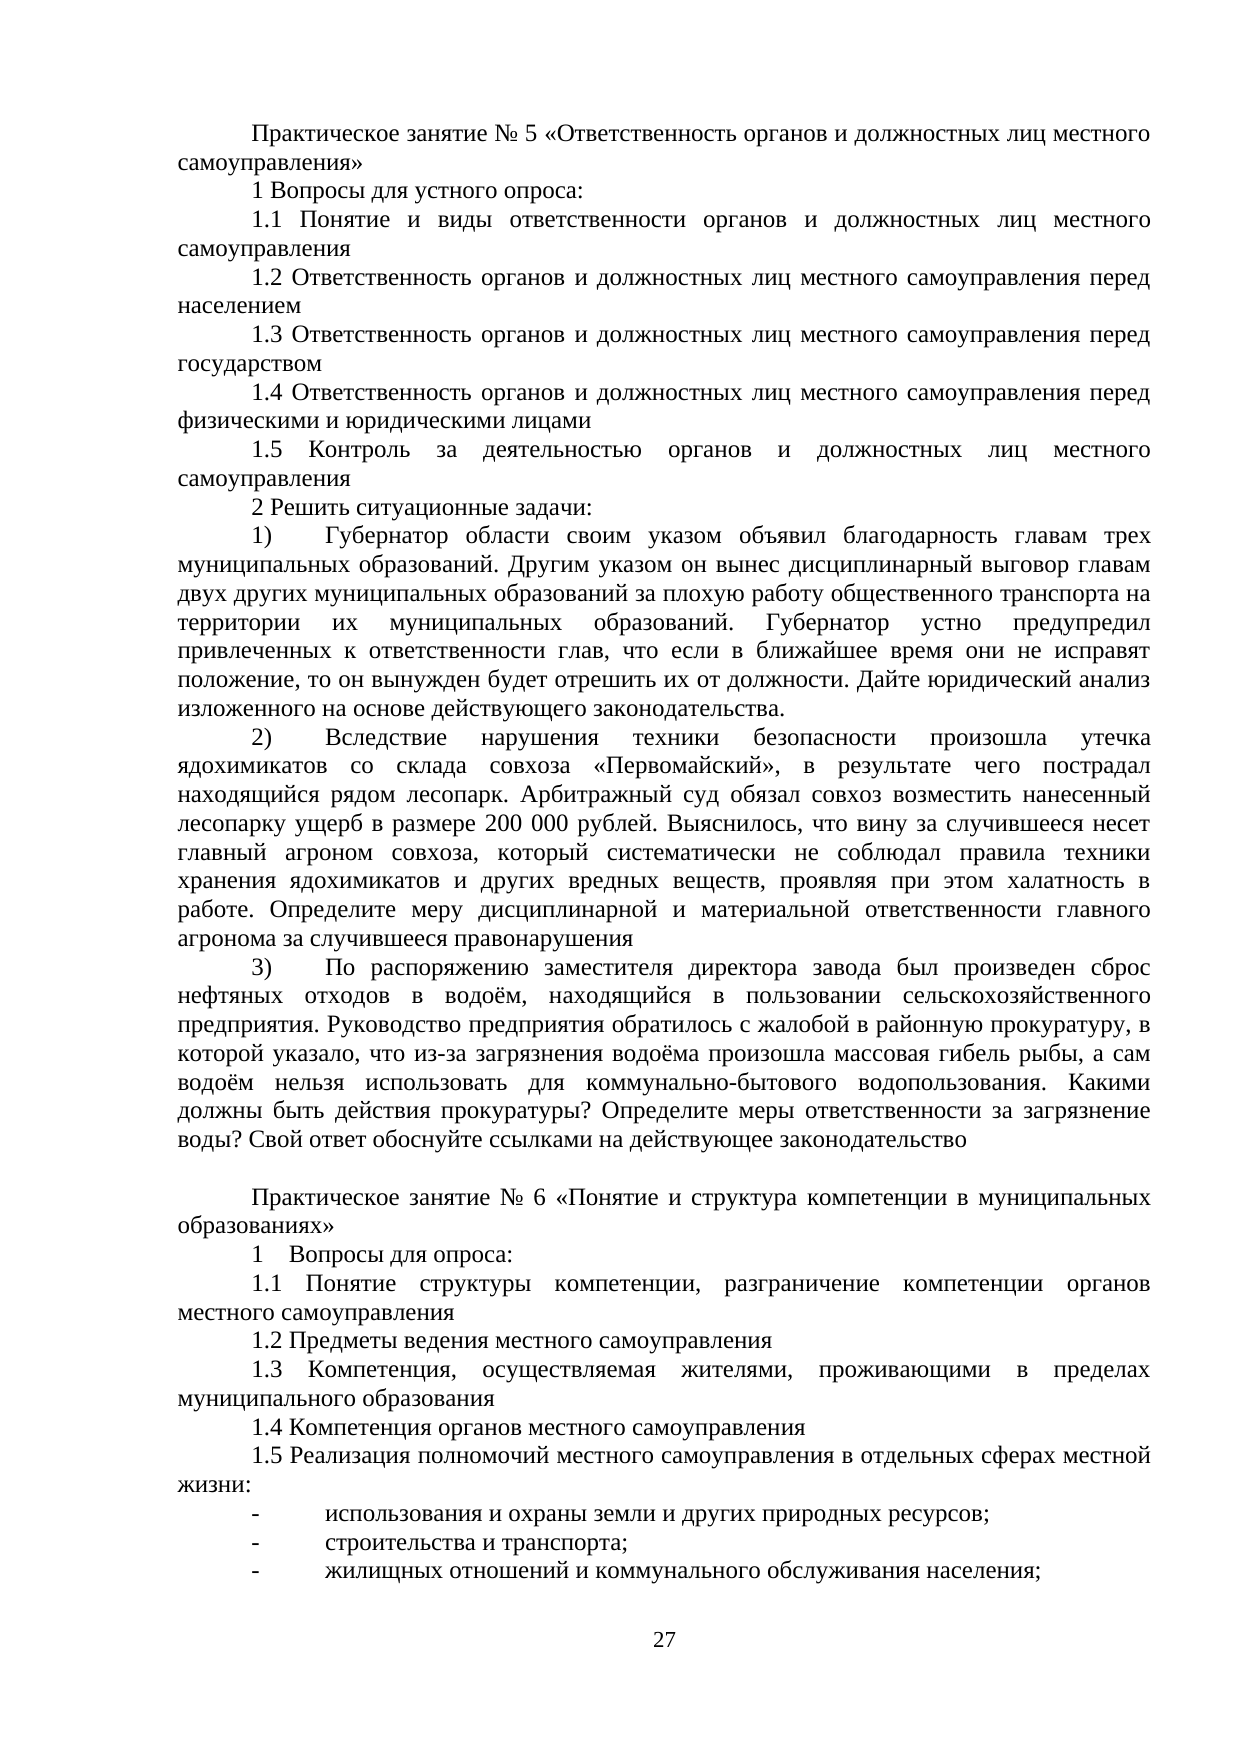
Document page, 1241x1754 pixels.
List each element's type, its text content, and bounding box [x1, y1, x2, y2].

text 1.1 Понятие структуры компетенции, разграничение компетенции органов местного самоуправления [177, 1268, 1152, 1326]
text 1.3 Компетенция, осуществляемая жителями, проживающими в пределах муниципального образования [177, 1354, 1152, 1412]
text Практическое занятие № 6 «Понятие и структура компетенции в муниципальных образованиях» [177, 1182, 1152, 1239]
list Вопросы для опроса: [251, 1239, 1152, 1268]
text 2) Вследствие нарушения техники безопасности произошла утечка ядохимикатов со склада совхоза «Первомайский», в результате чего пострадал находящийся рядом лесопарк. Арбитражный суд обязал совхоз возместить нанесенный лесопарку ущерб в размере 200 000 рублей. Выяснилось, что вину за случившееся несет главный агроном совхоза, который систематически не соблюдал правила техники хранения ядохимикатов и других вредных веществ, проявляя при этом халатность в работе. Определите меру дисциплинарной и материальной ответственности главного агронома за случившееся правонарушения [177, 722, 1152, 952]
text 1.1 Понятие и виды ответственности органов и должностных лиц местного самоуправления [177, 204, 1152, 262]
text 1.2 Предметы ведения местного самоуправления [177, 1326, 1152, 1354]
text 2 Решить ситуационные задачи: [177, 492, 1152, 521]
text 1) Губернатор области своим указом объявил благодарность главам трех муниципальных образований. Другим указом он вынес дисциплинарный выговор главам двух других муниципальных образований за плохую работу общественного транспорта на территории их муниципальных образований. Губернатор устно предупредил привлеченных к ответственности глав, что если в ближайшее время они не исправят положение, то он вынужден будет отрешить их от должности. Дайте юридический анализ изложенного на основе действующего законодательства. [177, 521, 1152, 722]
text 1.5 Реализация полномочий местного самоуправления в отдельных сферах местной жизни: [177, 1441, 1152, 1498]
text - жилищных отношений и коммунального обслуживания населения; [177, 1556, 1152, 1584]
text 1.5 Контроль за деятельностью органов и должностных лиц местного самоуправления [177, 434, 1152, 492]
text 1.4 Компетенция органов местного самоуправления [177, 1412, 1152, 1441]
text 1.2 Ответственность органов и должностных лиц местного самоуправления перед населением [177, 262, 1152, 319]
text 1.4 Ответственность органов и должностных лиц местного самоуправления перед физическими и юридическими лицами [177, 377, 1152, 434]
text - использования и охраны земли и других природных ресурсов; [177, 1498, 1152, 1527]
text Практическое занятие № 5 «Ответственность органов и должностных лиц местного самоуправления» [177, 118, 1152, 176]
text 1 Вопросы для устного опроса: [177, 176, 1152, 204]
text - строительства и транспорта; [177, 1527, 1152, 1556]
text 1.3 Ответственность органов и должностных лиц местного самоуправления перед государством [177, 319, 1152, 377]
text 3) По распоряжению заместителя директора завода был произведен сброс нефтяных отходов в водоём, находящийся в пользовании сельскохозяйственного предприятия. Руководство предприятия обратилось с жалобой в районную прокуратуру, в которой указало, что из-за загрязнения водоёма произошла массовая гибель рыбы, а сам водоём нельзя использовать для коммунально-бытового водопользования. Какими должны быть действия прокуратуры? Определите меры ответственности за загрязнение воды? Свой ответ обоснуйте ссылками на действующее законодательство [177, 952, 1152, 1153]
